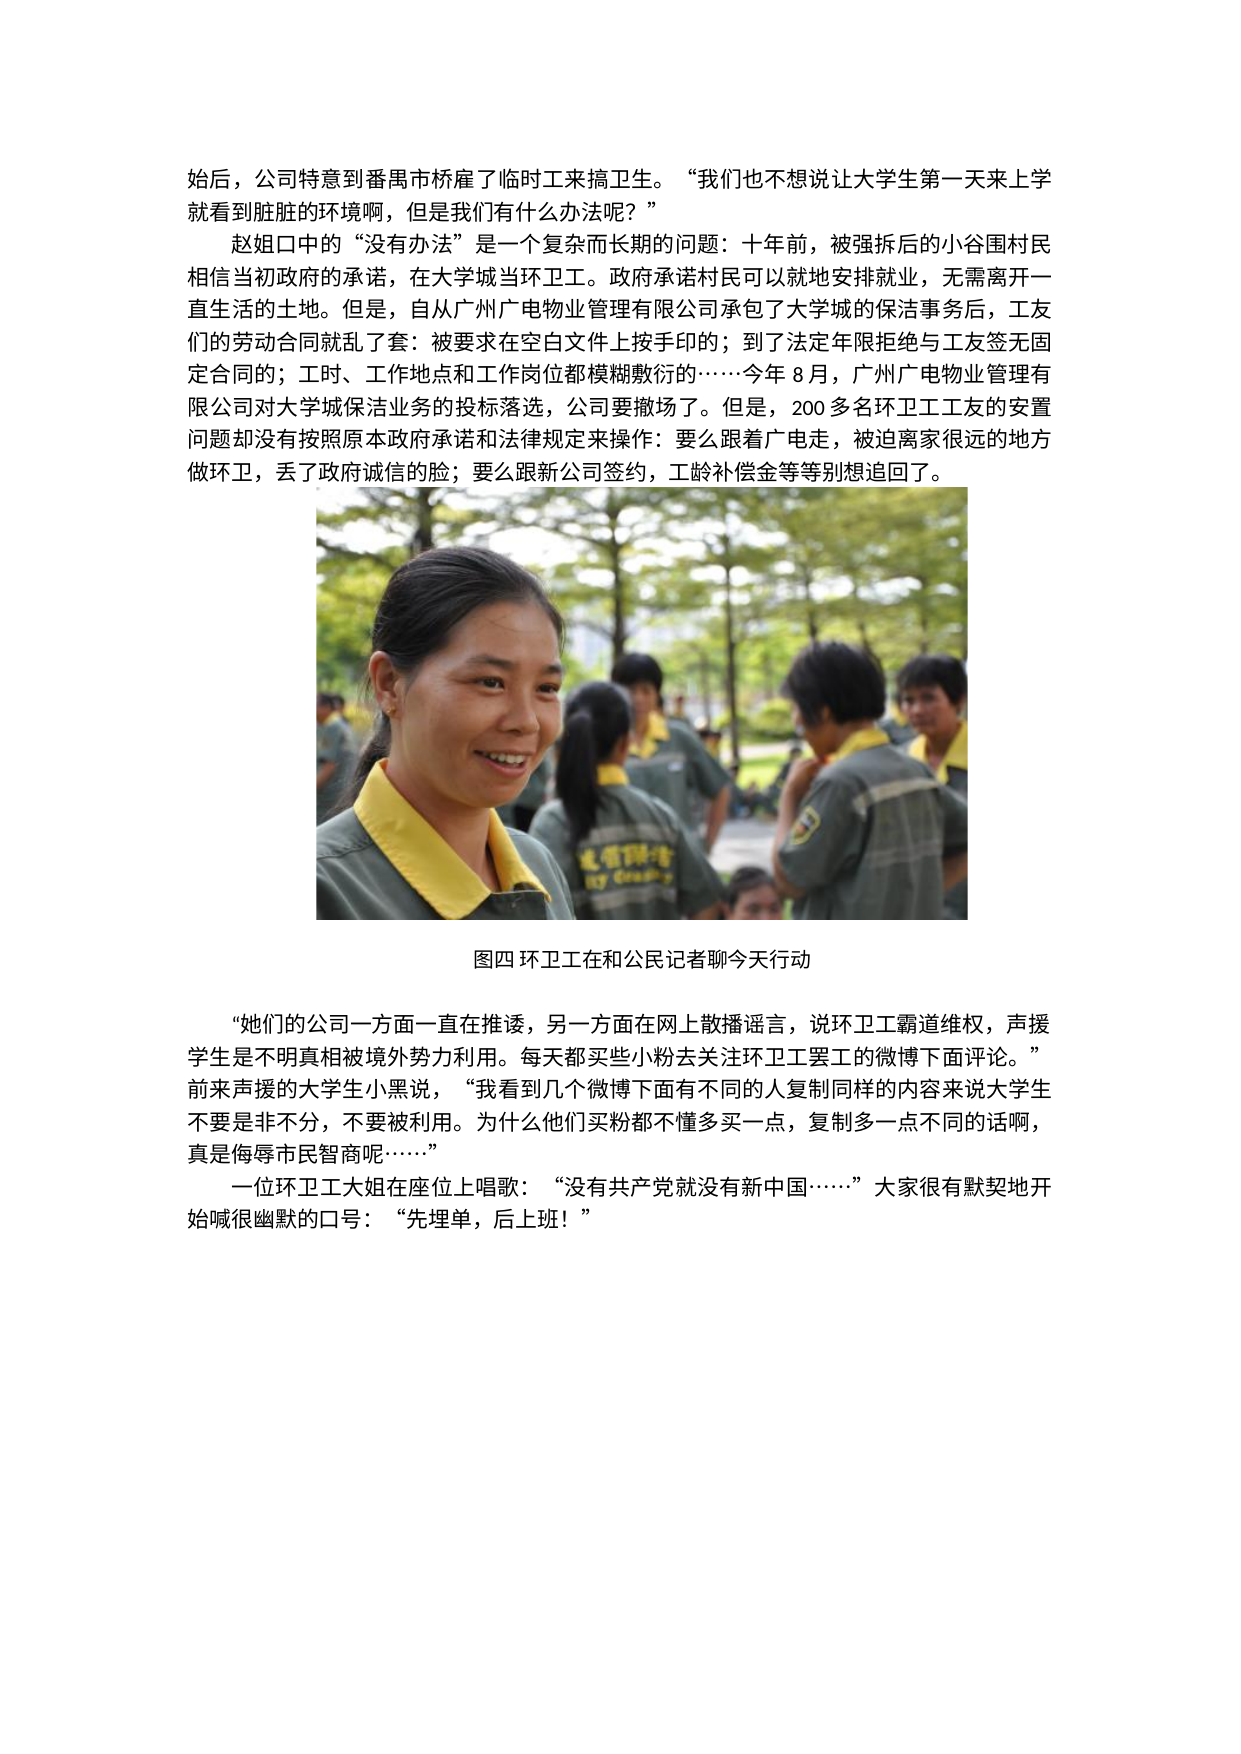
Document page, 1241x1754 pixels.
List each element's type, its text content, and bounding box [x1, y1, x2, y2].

text 赵姐口中的“没有办法”是一个复杂而长期的问题：十年前，被强拆后的小谷围村民相信当初政府的承诺，在大学城当环卫工。政府承诺村民可以就地安排就业，无需离开一直生活的土地。但是，自从广州广电物业管理有限公司承包了大学城的保洁事务后，工友们的劳动合同就乱了套：被要求在空白文件上按手印的；到了法定年限拒绝与工友签无固定合同的；工时、工作地点和工作岗位都模糊敷衍的……今年8月，广州广电物业管理有限公司对大学城保洁业务的投标落选，公司要撤场了。但是，200多名环卫工工友的安置问题却没有按照原本政府承诺和法律规定来操作：要么跟着广电走，被迫离家很远的地方做环卫，丢了政府诚信的脸；要么跟新公司签约，工龄补偿金等等别想追回了。 [187, 227, 1053, 487]
text “她们的公司一方面一直在推诿，另一方面在网上散播谣言，说环卫工霸道维权，声援学生是不明真相被境外势力利用。每天都买些小粉去关注环卫工罢工的微博下面评论。”前来声援的大学生小黑说，“我看到几个微博下面有不同的人复制同样的内容来说大学生不要是非不分，不要被利用。为什么他们买粉都不懂多买一点，复制多一点不同的话啊，真是侮辱市民智商呢……” [187, 1007, 1053, 1169]
picture [316, 487, 968, 920]
text 一位环卫工大姐在座位上唱歌：“没有共产党就没有新中国……”大家很有默契地开始喊很幽默的口号：“先埋单，后上班！” [187, 1169, 1053, 1234]
text 图四 环卫工在和公民记者聊今天行动 [187, 942, 1053, 974]
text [187, 162, 1053, 227]
